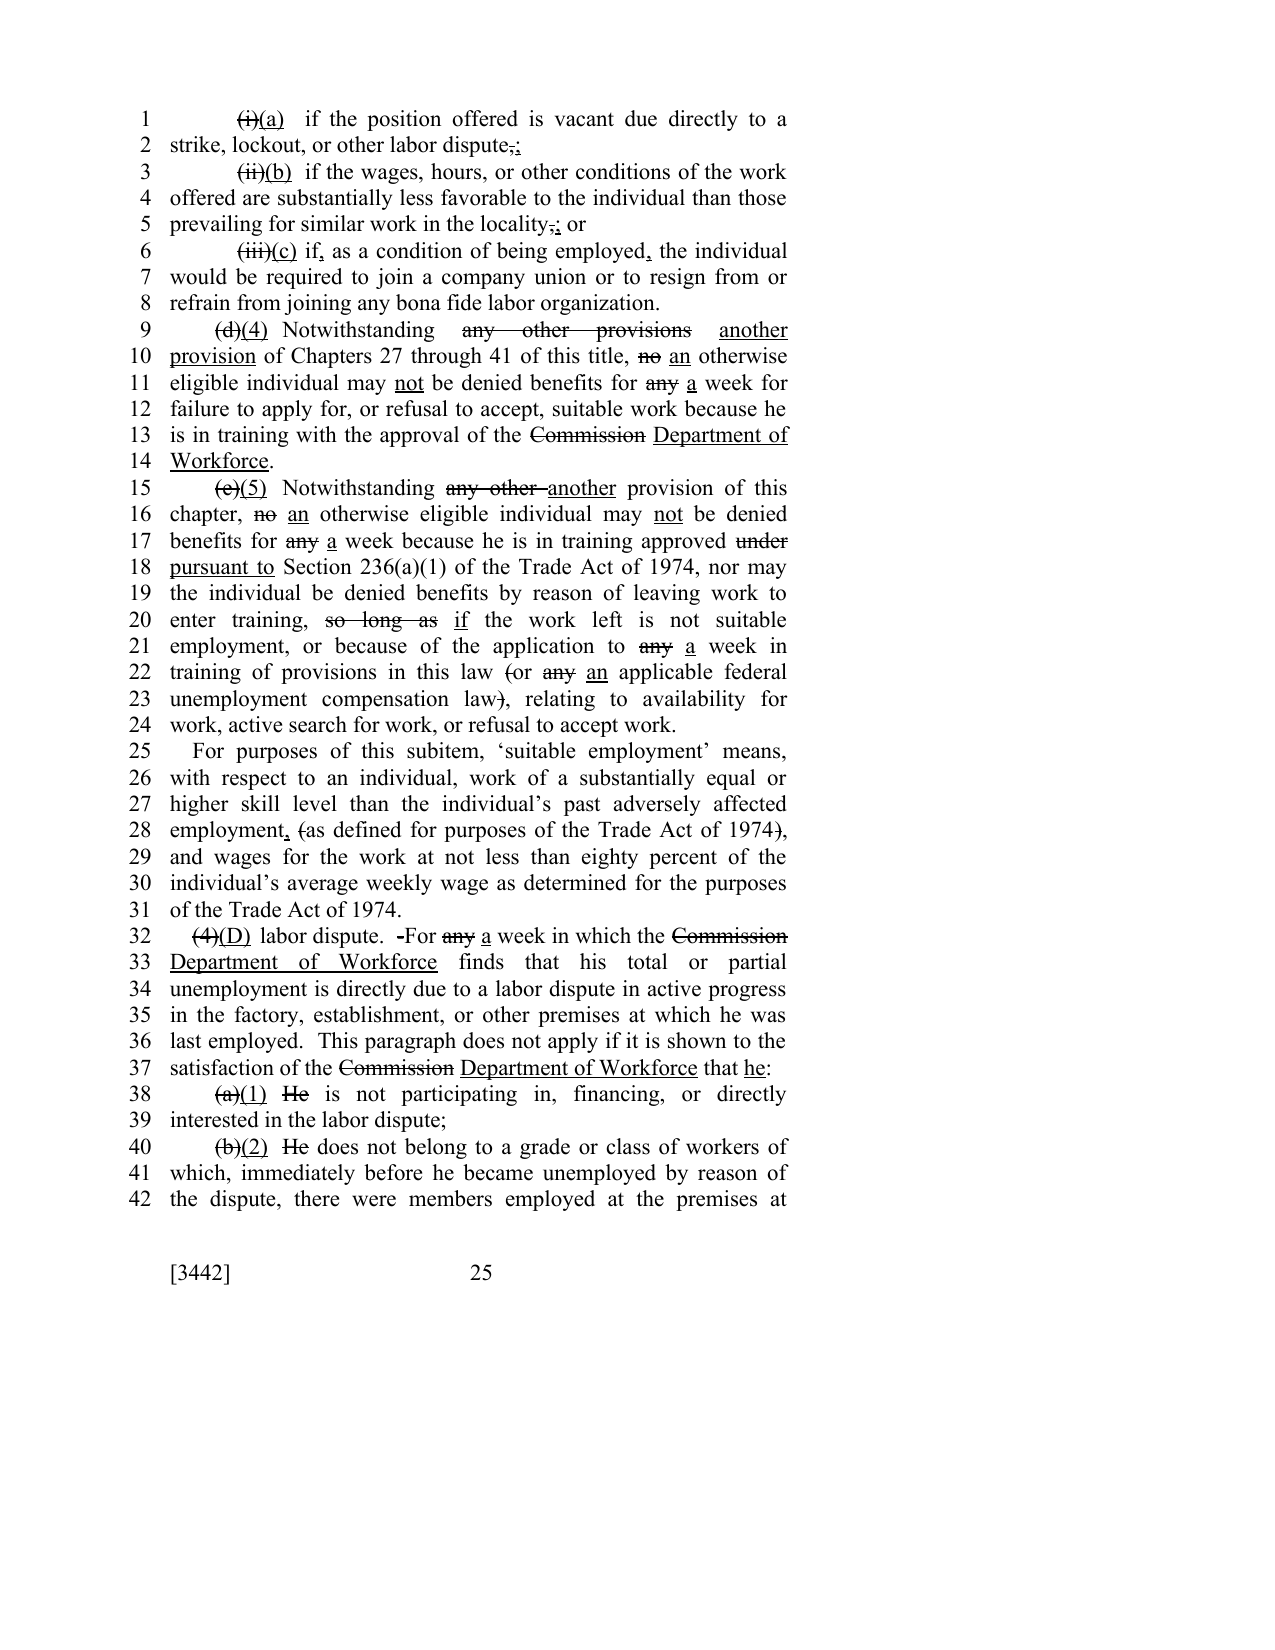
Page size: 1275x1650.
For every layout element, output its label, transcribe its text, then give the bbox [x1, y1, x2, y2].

text (ii)(b) if the wages, hours, or other conditions of the work offered are substantially less favorable to the individual than those prevailing for similar work in the locality,; or [169, 158, 787, 237]
text (d)(4) Notwithstanding any other provisions another provision of Chapters 27 through 41 of this title, no an otherwise eligible individual may not be denied benefits for any a week for failure to apply for, or refusal to accept, suitable work because he is in training with the approval of the Commission Department of Workforce. [169, 316, 787, 474]
text (e)(5) Notwithstanding any other another provision of this chapter, no an otherwise eligible individual may not be denied benefits for any a week because he is in training approved under pursuant to Section 236(a)(1) of the Trade Act of 1974, nor may the individual be denied benefits by reason of leaving work to enter training, so long as if the work left is not suitable employment, or because of the application to any a week in training of provisions in this law (or any an applicable federal unemployment compensation law), relating to availability for work, active search for work, or refusal to accept work. [169, 474, 787, 737]
text For purposes of this subitem, ‘suitable employment’ means, with respect to an individual, work of a substantially equal or higher skill level than the individual’s past adversely affected employment, (as defined for purposes of the Trade Act of 1974), and wages for the work at not less than eighty percent of the individual’s average weekly wage as determined for the purposes of the Trade Act of 1974. [169, 737, 787, 922]
text (4)(D) labor dispute. -For any a week in which the Commission Department of Workforce finds that his total or partial unemployment is directly due to a labor dispute in active progress in the factory, establishment, or other premises at which he was last employed. This paragraph does not apply if it is shown to the satisfaction of the Commission Department of Workforce that he: [169, 922, 787, 1080]
text (a)(1) He is not participating in, financing, or directly interested in the labor dispute; [169, 1080, 787, 1133]
text (iii)(c) if, as a condition of being employed, the individual would be required to join a company union or to resign from or refrain from joining any bona fide labor organization. [169, 237, 787, 316]
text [169, 1133, 787, 1212]
text (i)(a) if the position offered is vacant due directly to a strike, lockout, or other labor dispute,; [169, 105, 787, 158]
